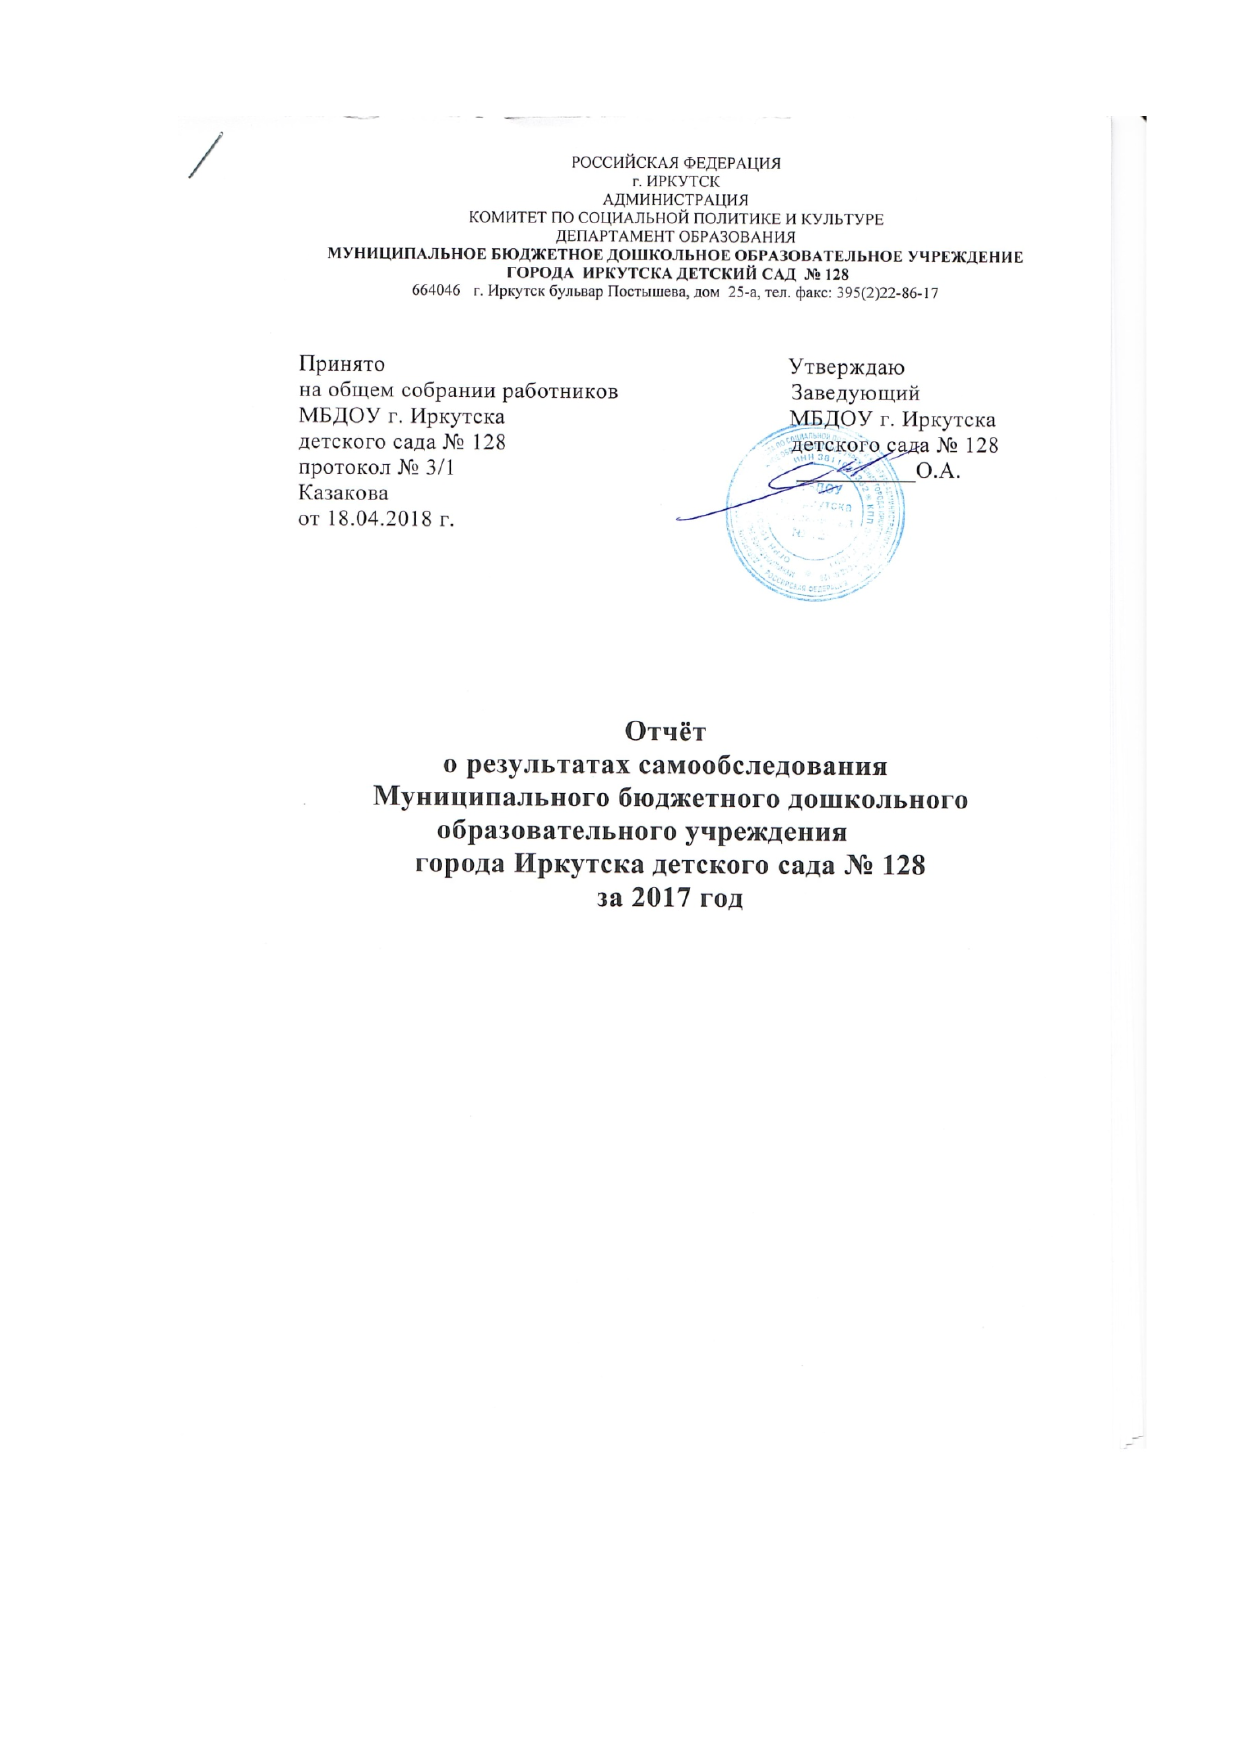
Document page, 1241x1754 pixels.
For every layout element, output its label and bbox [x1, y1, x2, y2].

picture [179, 117, 1152, 1457]
